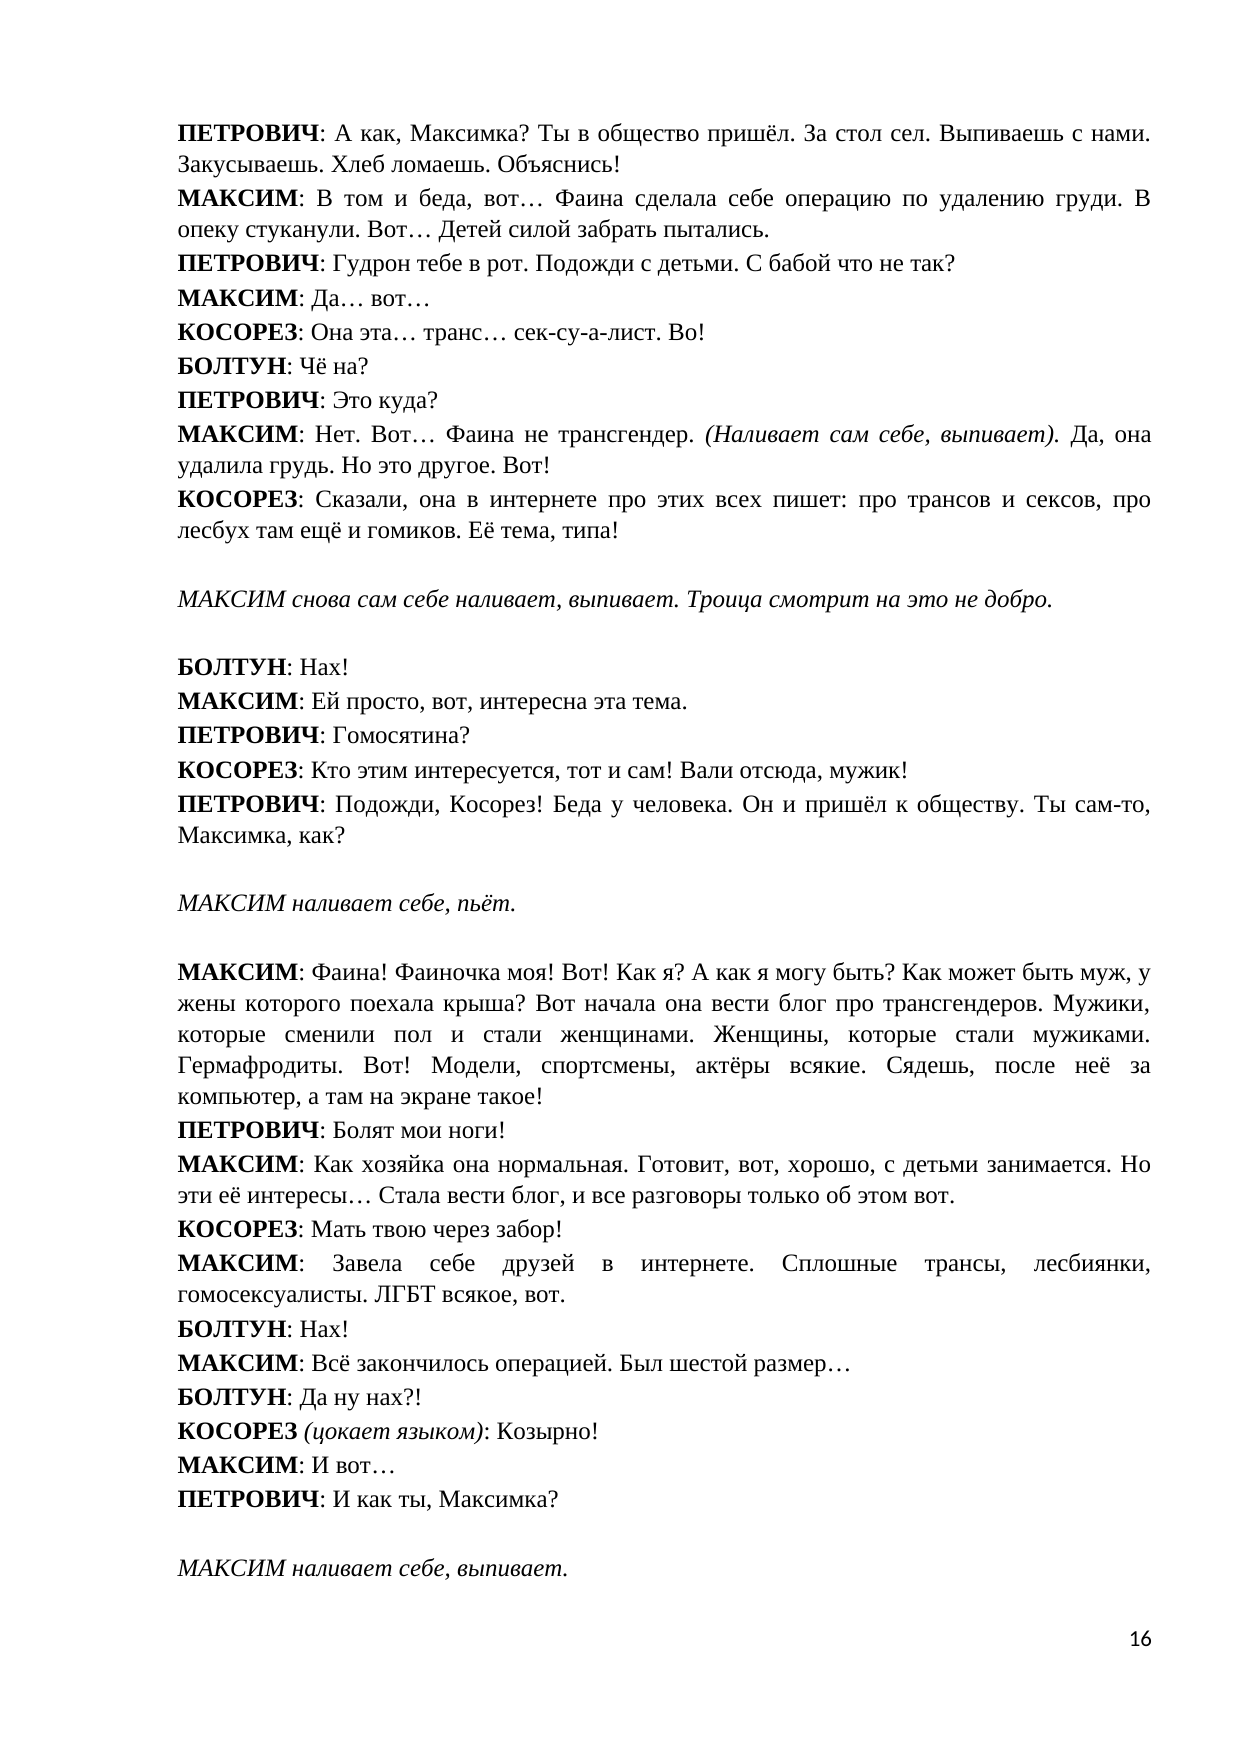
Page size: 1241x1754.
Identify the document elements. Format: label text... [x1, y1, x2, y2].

text МАКСИМ: Фаина! Фаиночка моя! Вот! Как я? А как я могу быть? Как может быть муж, у жены которого поехала крыша? Вот начала она вести блог про трансгендеров. Мужики, которые сменили пол и стали женщинами. Женщины, которые стали мужиками. Гермафродиты. Вот! Модели, спортсмены, актёры всякие. Сядешь, после неё за компьютер, а там на экране такое! [177, 957, 1152, 1109]
text МАКСИМ: И вот… [177, 1450, 1152, 1479]
text КОСОРЕЗ (цокает языком): Козырно! [177, 1416, 1152, 1445]
text БОЛТУН: Чё на? [177, 351, 1152, 380]
text ПЕТРОВИЧ: Гомосятина? [177, 721, 1152, 749]
text МАКСИМ наливает себе, пьёт. [177, 888, 1152, 917]
text МАКСИМ: Да… вот… [177, 283, 1152, 311]
text БОЛТУН: Да ну нах?! [177, 1382, 1152, 1411]
text МАКСИМ снова сам себе наливает, выпивает. Троица смотрит на это не добро. [177, 584, 1152, 613]
text МАКСИМ: В том и беда, вот… Фаина сделала себе операцию по удалению груди. В опеку стуканули. Вот… Детей силой забрать пытались. [177, 183, 1152, 243]
text МАКСИМ наливает себе, выпивает. [177, 1553, 1152, 1582]
text ПЕТРОВИЧ: Гудрон тебе в рот. Подожди с детьми. С бабой что не так? [177, 248, 1152, 277]
text БОЛТУН: Нах! [177, 652, 1152, 681]
text КОСОРЕЗ: Мать твою через забор! [177, 1214, 1152, 1243]
text ПЕТРОВИЧ: И как ты, Максимка? [177, 1484, 1152, 1513]
text ПЕТРОВИЧ: Болят мои ноги! [177, 1115, 1152, 1144]
text КОСОРЕЗ: Сказали, она в интернете про этих всех пишет: про трансов и сексов, про лесбух там ещё и гомиков. Её тема, типа! [177, 484, 1152, 544]
text МАКСИМ: Завела себе друзей в интернете. Сплошные трансы, лесбиянки, гомосексуалисты. ЛГБТ всякое, вот. [177, 1248, 1152, 1308]
text КОСОРЕЗ: Она эта… транс… сек-су-а-лист. Во! [177, 317, 1152, 346]
text МАКСИМ: Как хозяйка она нормальная. Готовит, вот, хорошо, с детьми занимается. Но эти её интересы… Стала вести блог, и все разговоры только об этом вот. [177, 1149, 1152, 1209]
text МАКСИМ: Нет. Вот… Фаина не трансгендер. (Наливает сам себе, выпивает). Да, она удалила грудь. Но это другое. Вот! [177, 419, 1152, 479]
text МАКСИМ: Ей просто, вот, интересна эта тема. [177, 686, 1152, 715]
text КОСОРЕЗ: Кто этим интересуется, тот и сам! Вали отсюда, мужик! [177, 755, 1152, 783]
text ПЕТРОВИЧ: А как, Максимка? Ты в общество пришёл. За стол сел. Выпиваешь с нами. Закусываешь. Хлеб ломаешь. Объяснись! [177, 118, 1152, 178]
text БОЛТУН: Нах! [177, 1314, 1152, 1342]
text ПЕТРОВИЧ: Это куда? [177, 385, 1152, 414]
text ПЕТРОВИЧ: Подожди, Косорез! Беда у человека. Он и пришёл к обществу. Ты сам-то, Максимка, как? [177, 789, 1152, 849]
text МАКСИМ: Всё закончилось операцией. Был шестой размер… [177, 1348, 1152, 1377]
